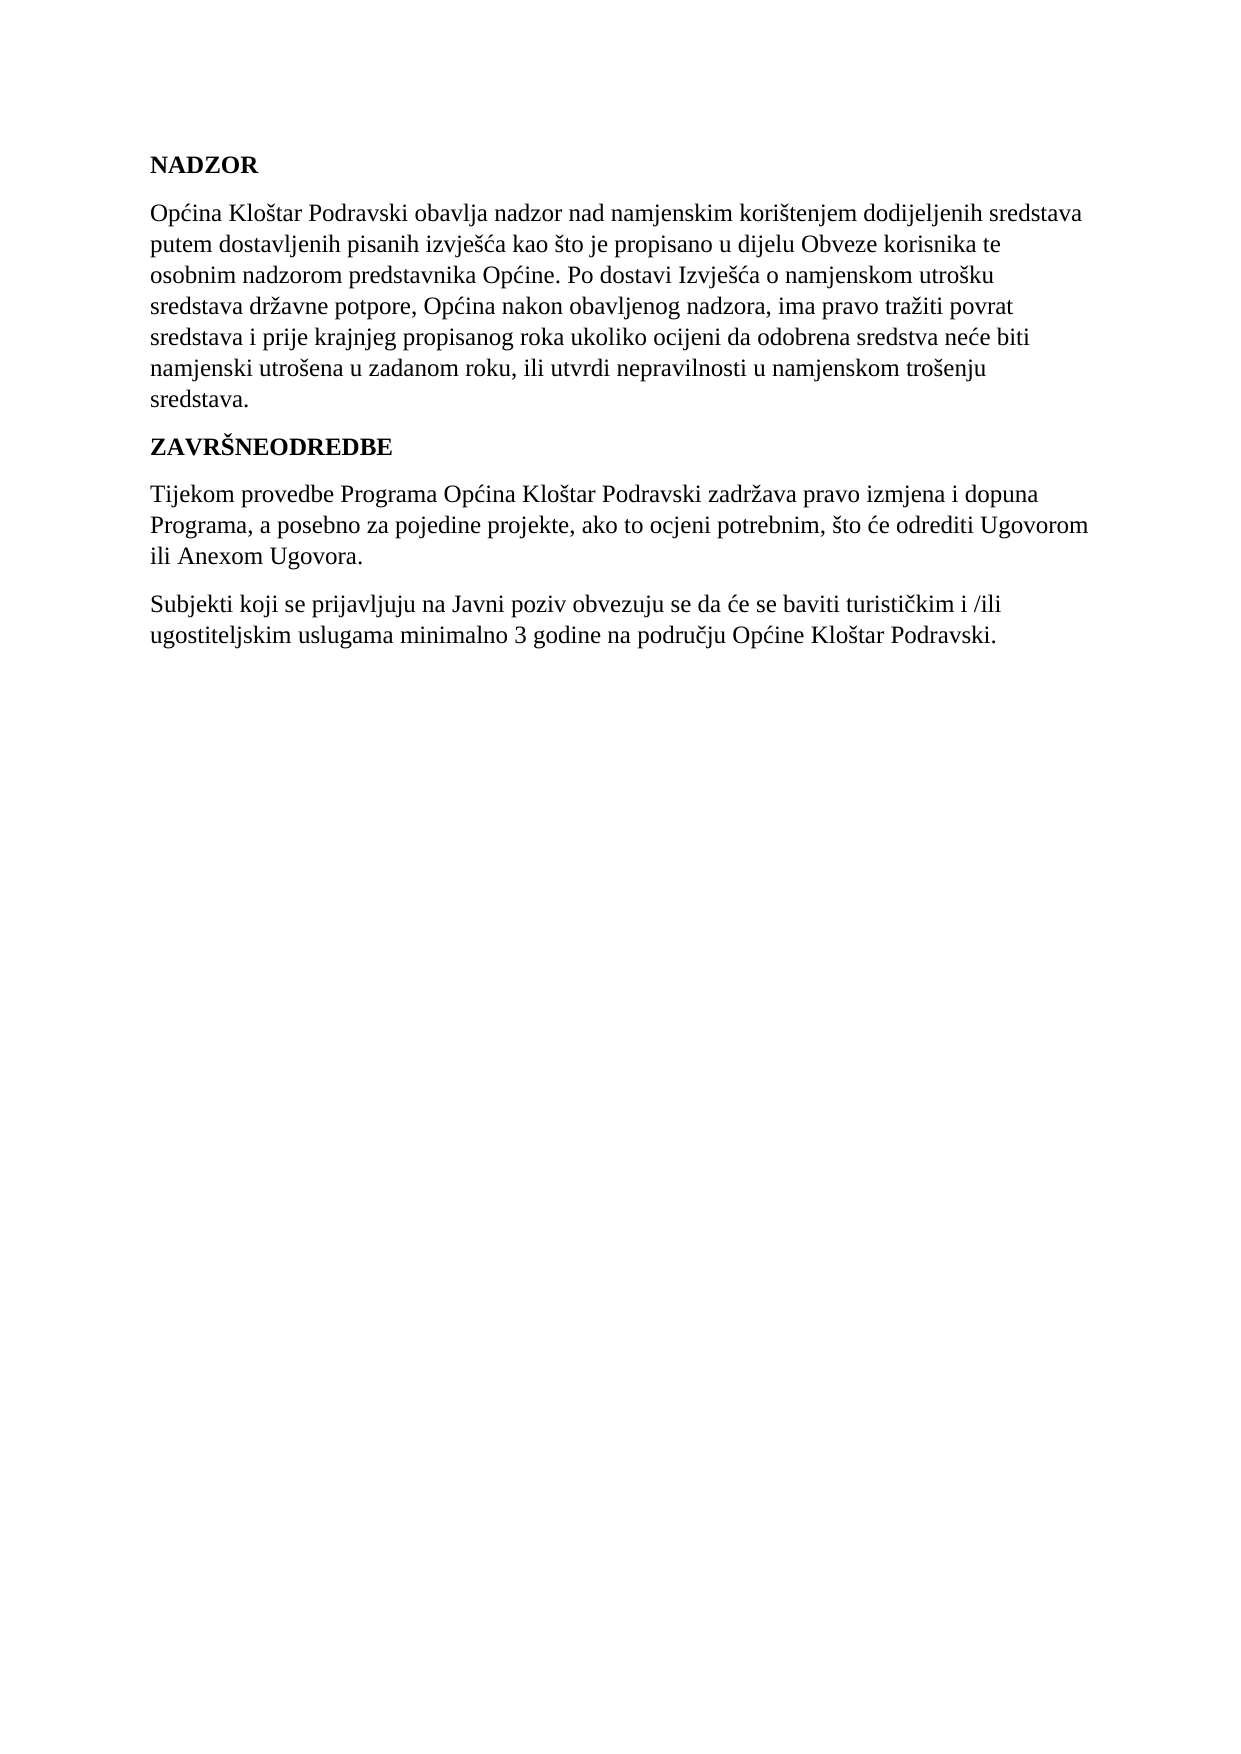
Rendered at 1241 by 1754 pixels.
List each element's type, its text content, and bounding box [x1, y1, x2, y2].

text NADZOR [150, 150, 1090, 179]
text Općina Kloštar Podravski obavlja nadzor nad namjenskim korištenjem dodijeljenih sredstava putem dostavljenih pisanih izvješća kao što je propisano u dijelu Obveze korisnika te osobnim nadzorom predstavnika Općine. Po dostavi Izvješća o namjenskom utrošku sredstava državne potpore, Općina nakon obavljenog nadzora, ima pravo tražiti povrat sredstava i prije krajnjeg propisanog roka ukoliko ocijeni da odobrena sredstva neće biti namjenski utrošena u zadanom roku, ili utvrdi nepravilnosti u namjenskom trošenju sredstava. [150, 198, 1090, 413]
text Tijekom provedbe Programa Općina Kloštar Podravski zadržava pravo izmjena i dopuna Programa, a posebno za pojedine projekte, ako to ocjeni potrebnim, što će odrediti Ugovorom ili Anexom Ugovora. [150, 479, 1090, 570]
text ZAVRŠNEODREDBE [150, 432, 1090, 460]
text Subjekti koji se prijavljuju na Javni poziv obvezuju se da će se baviti turističkim i /ili ugostiteljskim uslugama minimalno 3 godine na području Općine Kloštar Podravski. [150, 589, 1090, 649]
